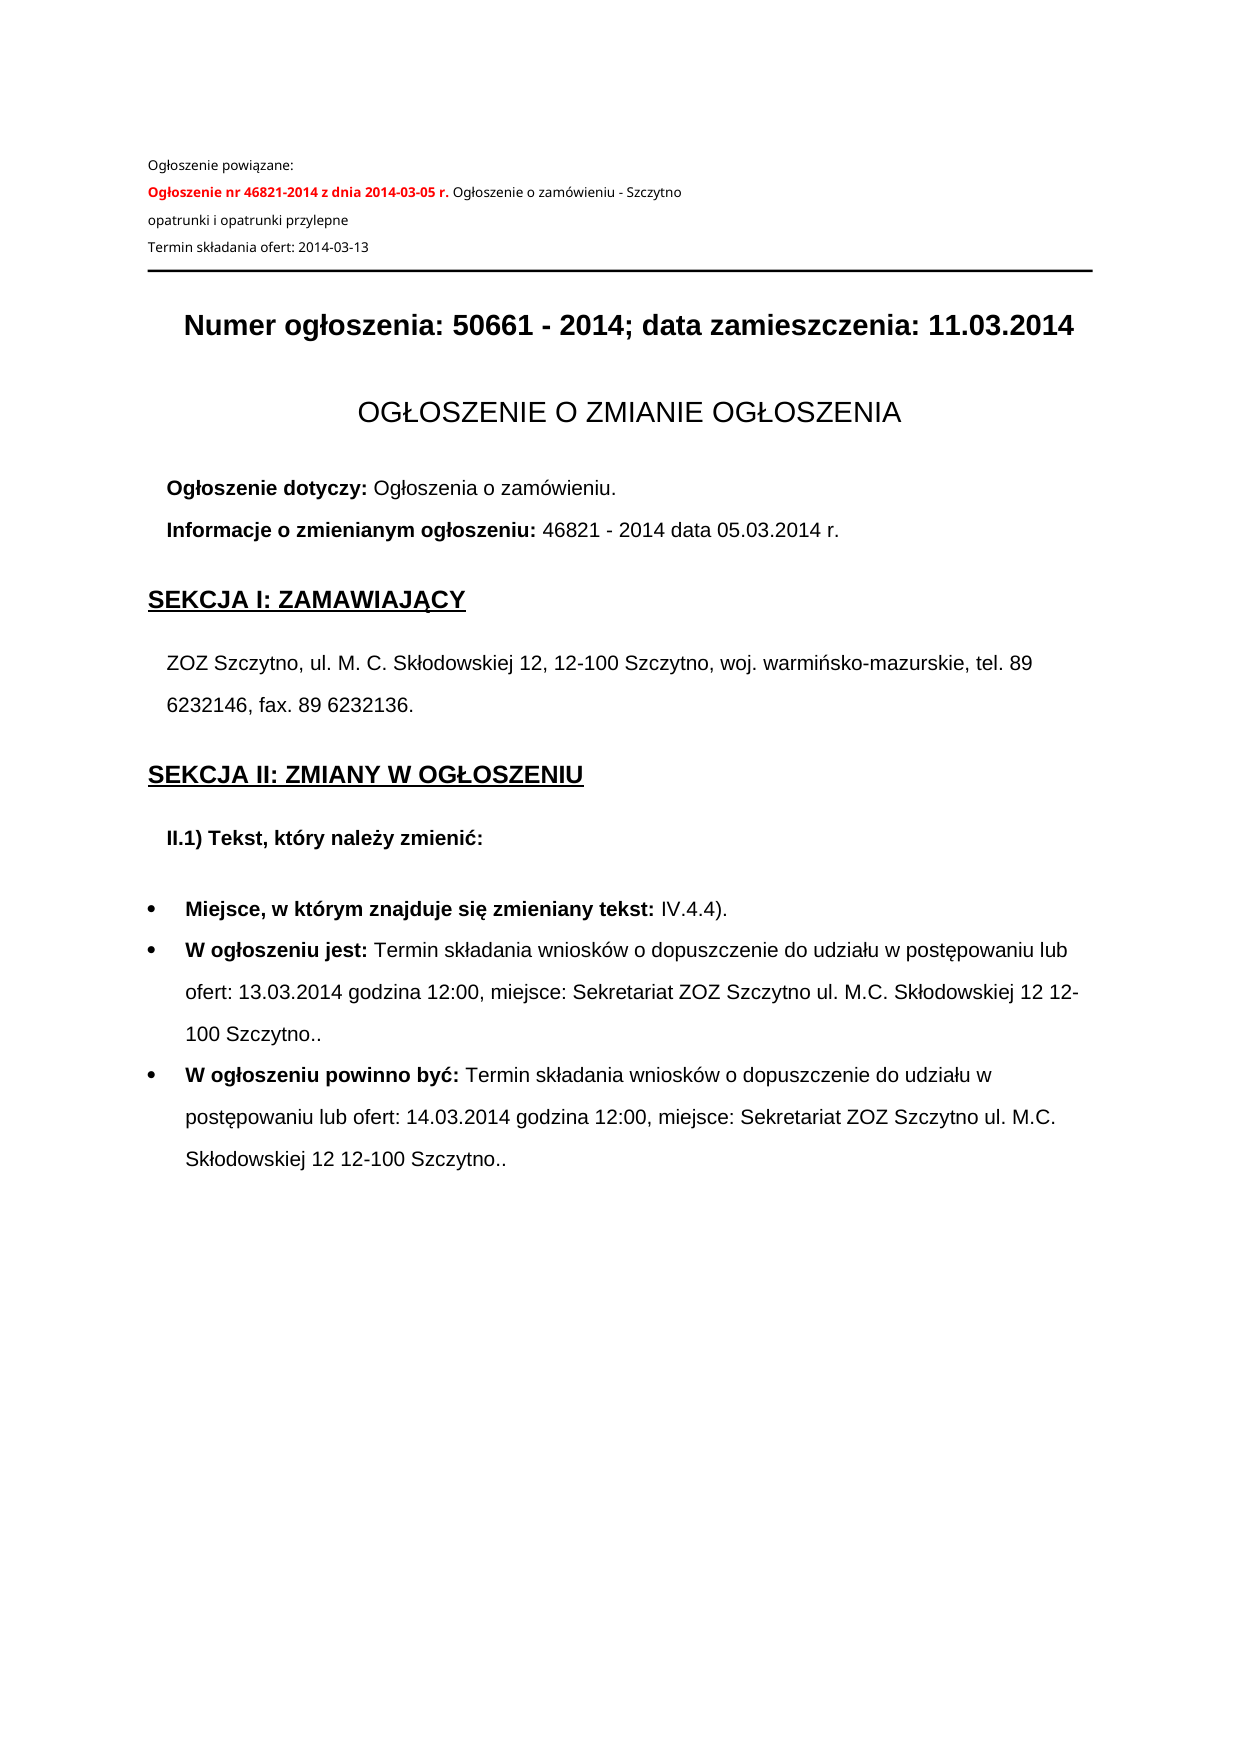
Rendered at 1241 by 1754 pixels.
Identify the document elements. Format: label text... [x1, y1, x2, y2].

text ZOZ Szczytno, ul. M. C. Skłodowskiej 12, 12-100 Szczytno, woj. warmińsko-mazurskie, tel. 89 6232146, fax. 89 6232136. [166, 633, 1093, 716]
text Ogłoszenie nr 46821-2014 z dnia 2014-03-05 r. Ogłoszenie o zamówieniu - Szczytno opatrunki i opatrunki przylepne Termin składania ofert: 2014-03-13 [148, 175, 1093, 256]
text SEKCJA I: ZAMAWIAJĄCY [148, 573, 1093, 614]
text SEKCJA II: ZMIANY W OGŁOSZENIU [148, 748, 1093, 789]
list W ogłoszeniu powinno być: Termin składania wniosków o dopuszczenie do udziału w postępowaniu lub ofert: 14.03.2014 godzina 12:00, miejsce: Sekretariat ZOZ Szczytno ul. M.C. Skłodowskiej 12 12-100 Szczytno.. [148, 1046, 1093, 1171]
text Informacje o zmienianym ogłoszeniu: 46821 - 2014 data 05.03.2014 r. [166, 500, 1093, 541]
text II.1) Tekst, który należy zmienić: [166, 808, 1093, 850]
list Miejsce, w którym znajduje się zmieniany tekst: IV.4.4). [148, 879, 1093, 921]
text Ogłoszenie powiązane: [148, 148, 1093, 175]
text Ogłoszenie dotyczy: Ogłoszenia o zamówieniu. [166, 458, 1093, 500]
text Numer ogłoszenia: 50661 - 2014; data zamieszczenia: 11.03.2014 OGŁOSZENIE O ZMIANIE OGŁOSZENIA [166, 298, 1093, 429]
list W ogłoszeniu jest: Termin składania wniosków o dopuszczenie do udziału w postępowaniu lub ofert: 13.03.2014 godzina 12:00, miejsce: Sekretariat ZOZ Szczytno ul. M.C. Skłodowskiej 12 12-100 Szczytno.. [148, 921, 1093, 1046]
